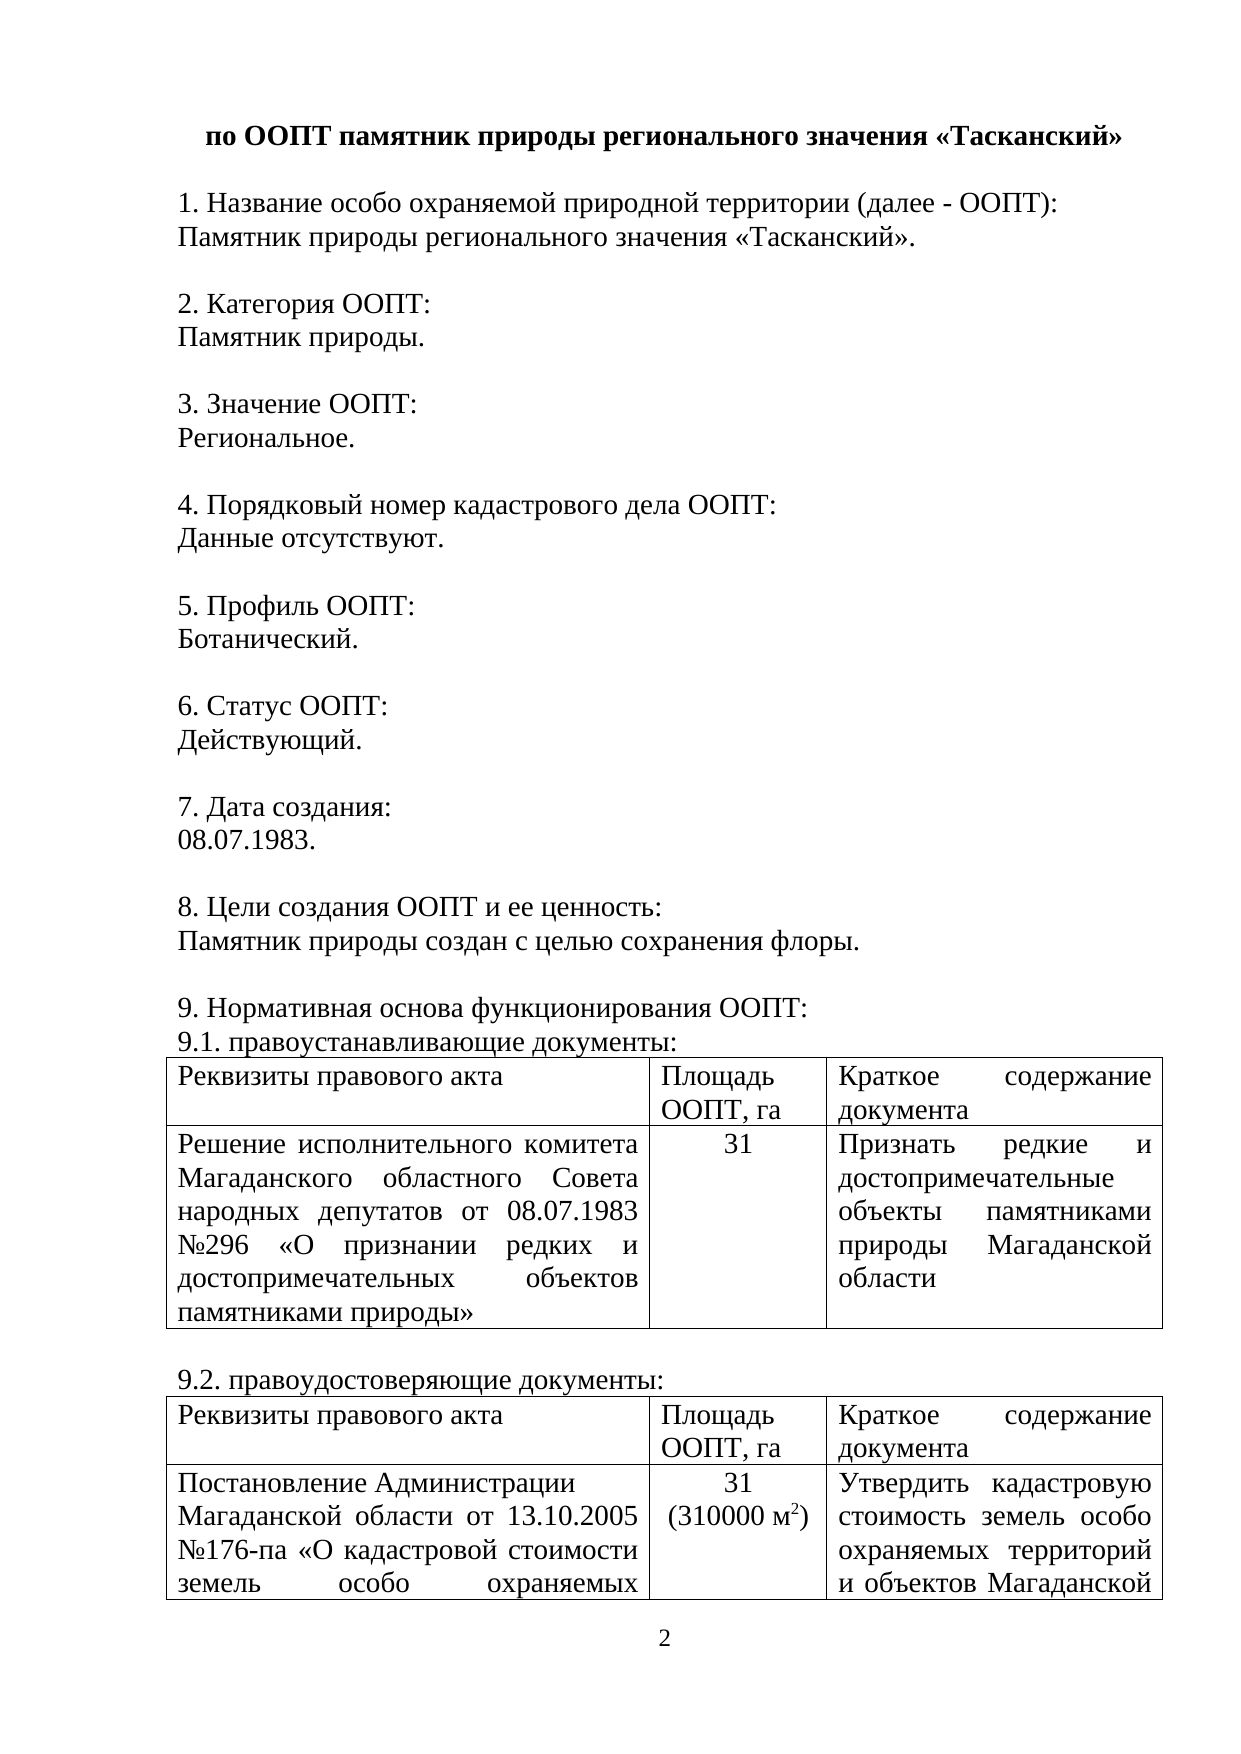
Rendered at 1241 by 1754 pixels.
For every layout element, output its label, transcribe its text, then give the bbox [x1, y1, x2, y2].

text 7. Дата создания: [177, 789, 1152, 822]
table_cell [827, 1465, 1162, 1599]
table_header Площадь ООПТ, га [650, 1058, 826, 1125]
text по ООПТ памятник природы регионального значения «Тасканский» [177, 118, 1152, 152]
text 9. Нормативная основа функционирования ООПТ: [177, 990, 1152, 1024]
table_cell Реквизиты правового акта [167, 1397, 649, 1464]
text 08.07.1983. [177, 822, 1152, 856]
table_cell Площадь ООПТ, га [650, 1397, 826, 1464]
text 6. Статус ООПТ: [177, 688, 1152, 722]
text Памятник природы создан с целью сохранения флоры. [177, 923, 1152, 957]
text 3. Значение ООПТ: [177, 386, 1152, 420]
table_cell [167, 1465, 649, 1599]
text Региональное. [177, 420, 1152, 453]
text 5. Профиль ООПТ: [177, 588, 1152, 621]
table_cell Признать редкие и достопримечательные объекты памятниками природы Магаданской области [827, 1126, 1162, 1328]
text Ботанический. [177, 621, 1152, 655]
text Данные отсутствуют. [177, 521, 1152, 554]
text Действующий. [177, 722, 1152, 755]
table_header Краткое содержание документа [827, 1058, 1162, 1125]
table_cell 9.2. правоудостоверяющие документы: [166, 1329, 1163, 1396]
text Памятник природы регионального значения «Тасканский». [177, 219, 1152, 252]
text 8. Цели создания ООПТ и ее ценность: [177, 889, 1152, 923]
text Памятник природы. [177, 319, 1152, 353]
table_cell Решение исполнительного комитета Магаданского областного Совета народных депутатов от 08.07.1983 №296 «О признании редких и достопримечательных объектов памятниками природы» [167, 1126, 649, 1328]
table_header Реквизиты правового акта [167, 1058, 649, 1125]
table_cell 31 [650, 1126, 826, 1328]
text 1. Название особо охраняемой природной территории (далее - ООПТ): [177, 185, 1152, 219]
table_cell Краткое содержание документа [827, 1397, 1162, 1464]
text 9.1. правоустанавливающие документы: [177, 1024, 1152, 1057]
text 2. Категория ООПТ: [177, 286, 1152, 319]
table_cell 31 (310000 м2) [650, 1465, 826, 1599]
text 4. Порядковый номер кадастрового дела ООПТ: [177, 487, 1152, 521]
